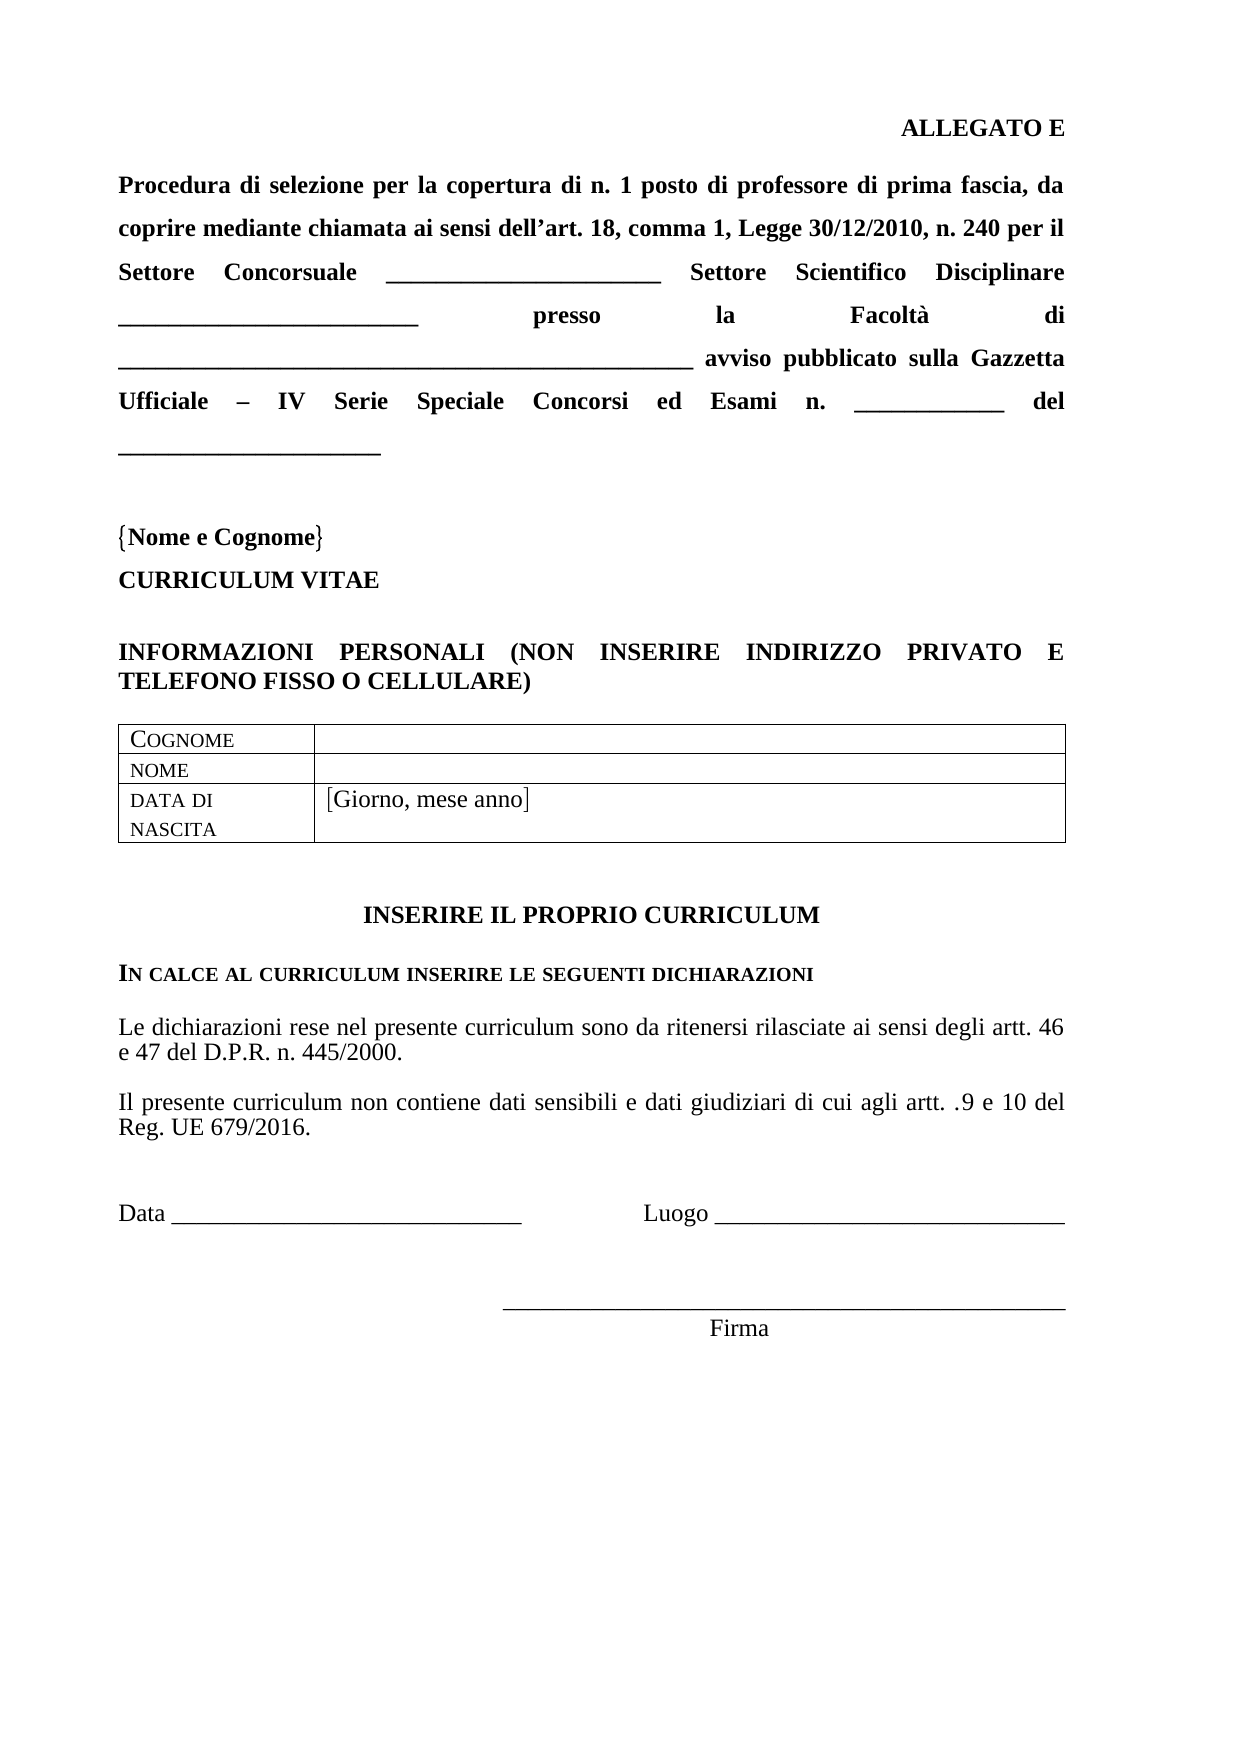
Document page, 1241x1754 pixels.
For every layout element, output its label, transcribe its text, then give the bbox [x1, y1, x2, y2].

table_header [315, 725, 1065, 753]
text INFORMAZIONI PERSONALI (NON INSERIRE INDIRIZZO PRIVATO E TELEFONO FISSO O CELLULARE) [118, 637, 1065, 695]
table_header Cognome [119, 725, 314, 753]
table_cell data di nascita [119, 784, 314, 842]
text Nome e Cognome [118, 522, 1065, 551]
text _____________________________________________ [118, 1284, 1065, 1313]
text INSERIRE IL PROPRIO CURRICULUM [118, 900, 1065, 929]
text In calce al curriculum inserire le seguenti dichiarazioni [118, 958, 1065, 986]
text Le dichiarazioni rese nel presente curriculum sono da ritenersi rilasciate ai sensi degli artt. 46 e 47 del D.P.R. n. 445/2000. [118, 1015, 1065, 1065]
table_cell nome [119, 754, 314, 783]
table_cell Giorno, mese anno [315, 784, 1065, 842]
text Firma [339, 1313, 1065, 1341]
text Data ____________________________ Luogo ____________________________ [118, 1198, 1065, 1226]
table_cell [315, 754, 1065, 783]
text ALLEGATO E [591, 117, 1065, 142]
text CURRICULUM VITAE [118, 565, 1065, 594]
text Il presente curriculum non contiene dati sensibili e dati giudiziari di cui agli artt. .9 e 10 del Reg. UE 679/2016. [118, 1090, 1065, 1140]
text Procedura di selezione per la copertura di n. 1 posto di professore di prima fascia, da coprire mediante chiamata ai sensi dell’art. 18, comma 1, Legge 30/12/2010, n. 240 per il Settore Concorsuale ______________________ Settore Scientifico Disciplinare ________________________ presso la Facoltà di ______________________________________________ avviso pubblicato sulla Gazzetta Ufficiale – IV Serie Speciale Concorsi ed Esami n. ____________ del _____________________ [118, 170, 1065, 458]
